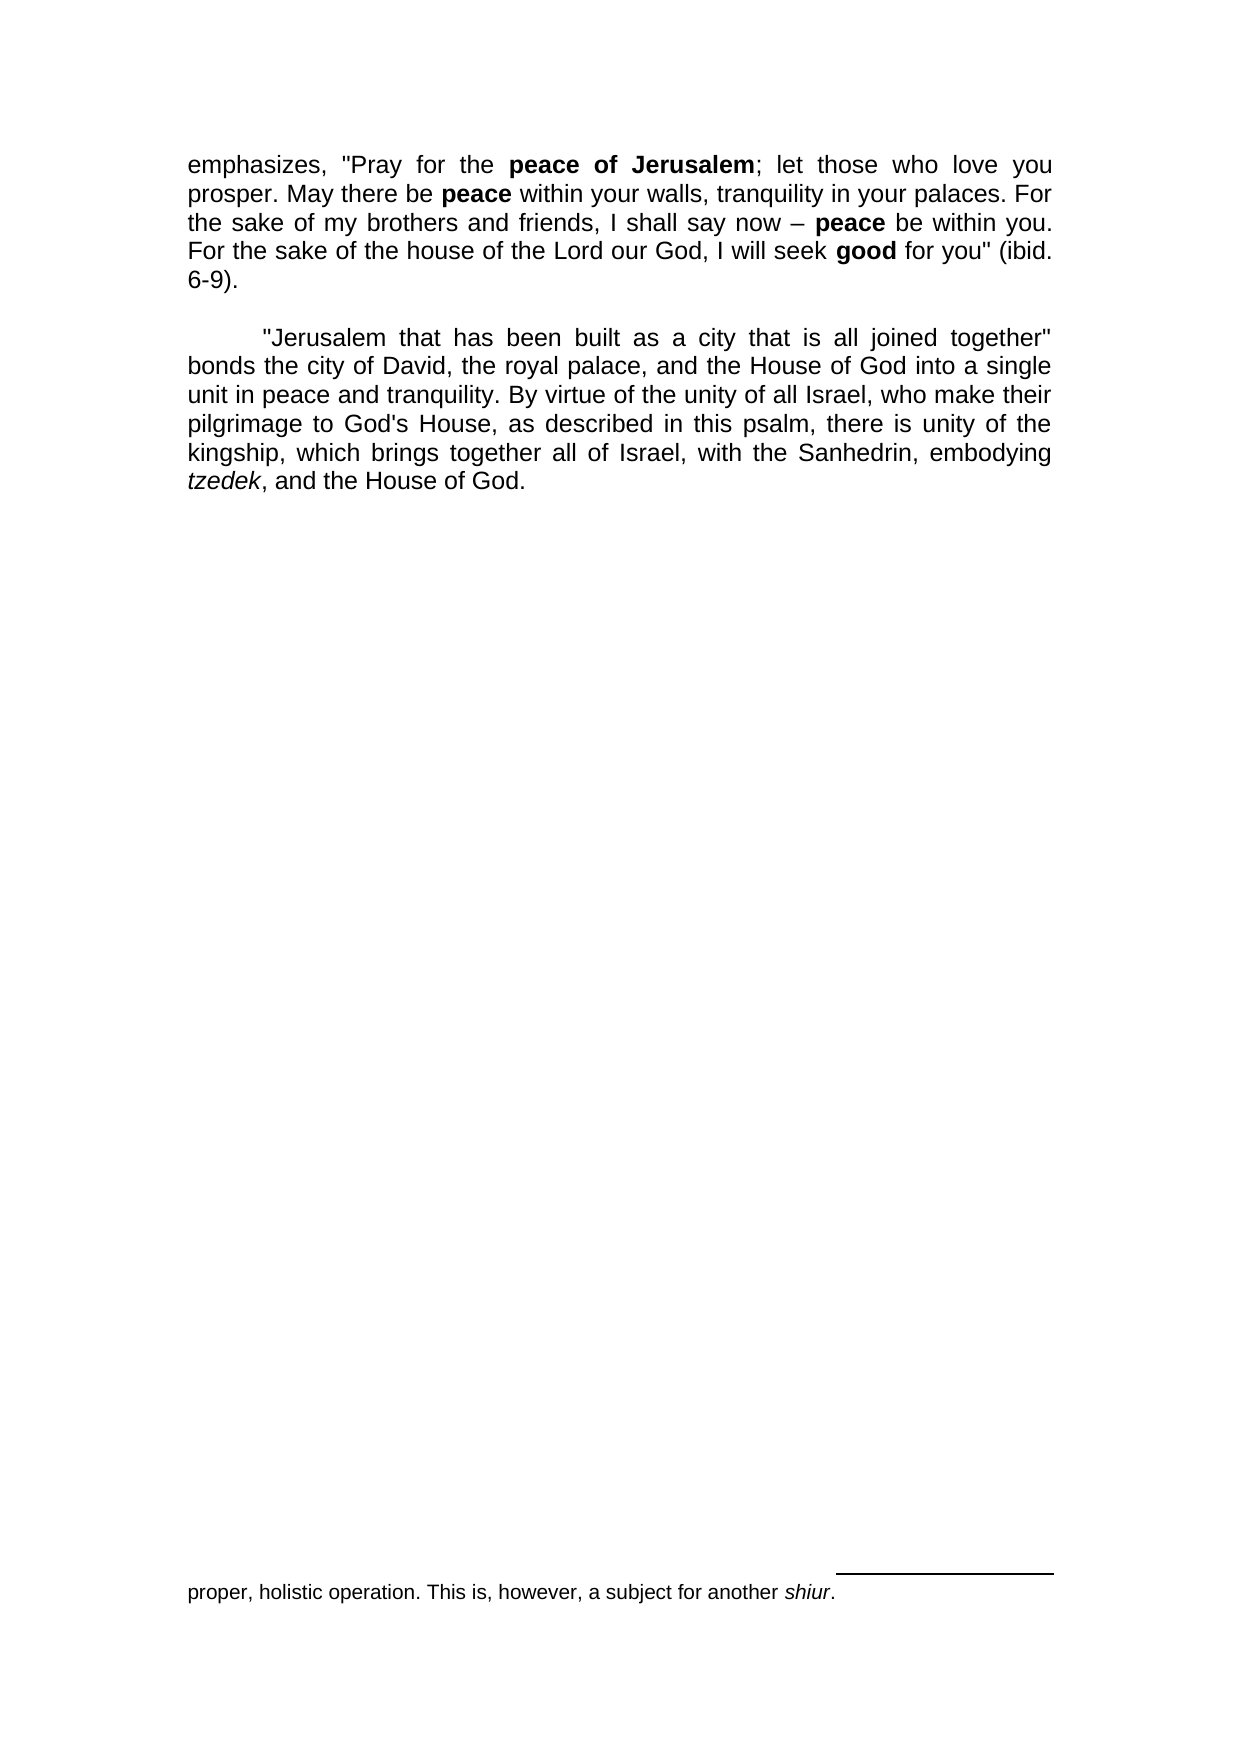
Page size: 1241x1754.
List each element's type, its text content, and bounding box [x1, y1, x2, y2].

text "Jerusalem that has been built as a city that is all joined together" bonds the city of David, the royal palace, and the House of God into a single unit in peace and tranquility. By virtue of the unity of all Israel, who make their pilgrimage to God's House, as described in this psalm, there is unity of the kingship, which brings together all of Israel, with the Sanhedrin, embodying tzedek, and the House of God. [187, 322, 1053, 495]
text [187, 150, 1053, 294]
